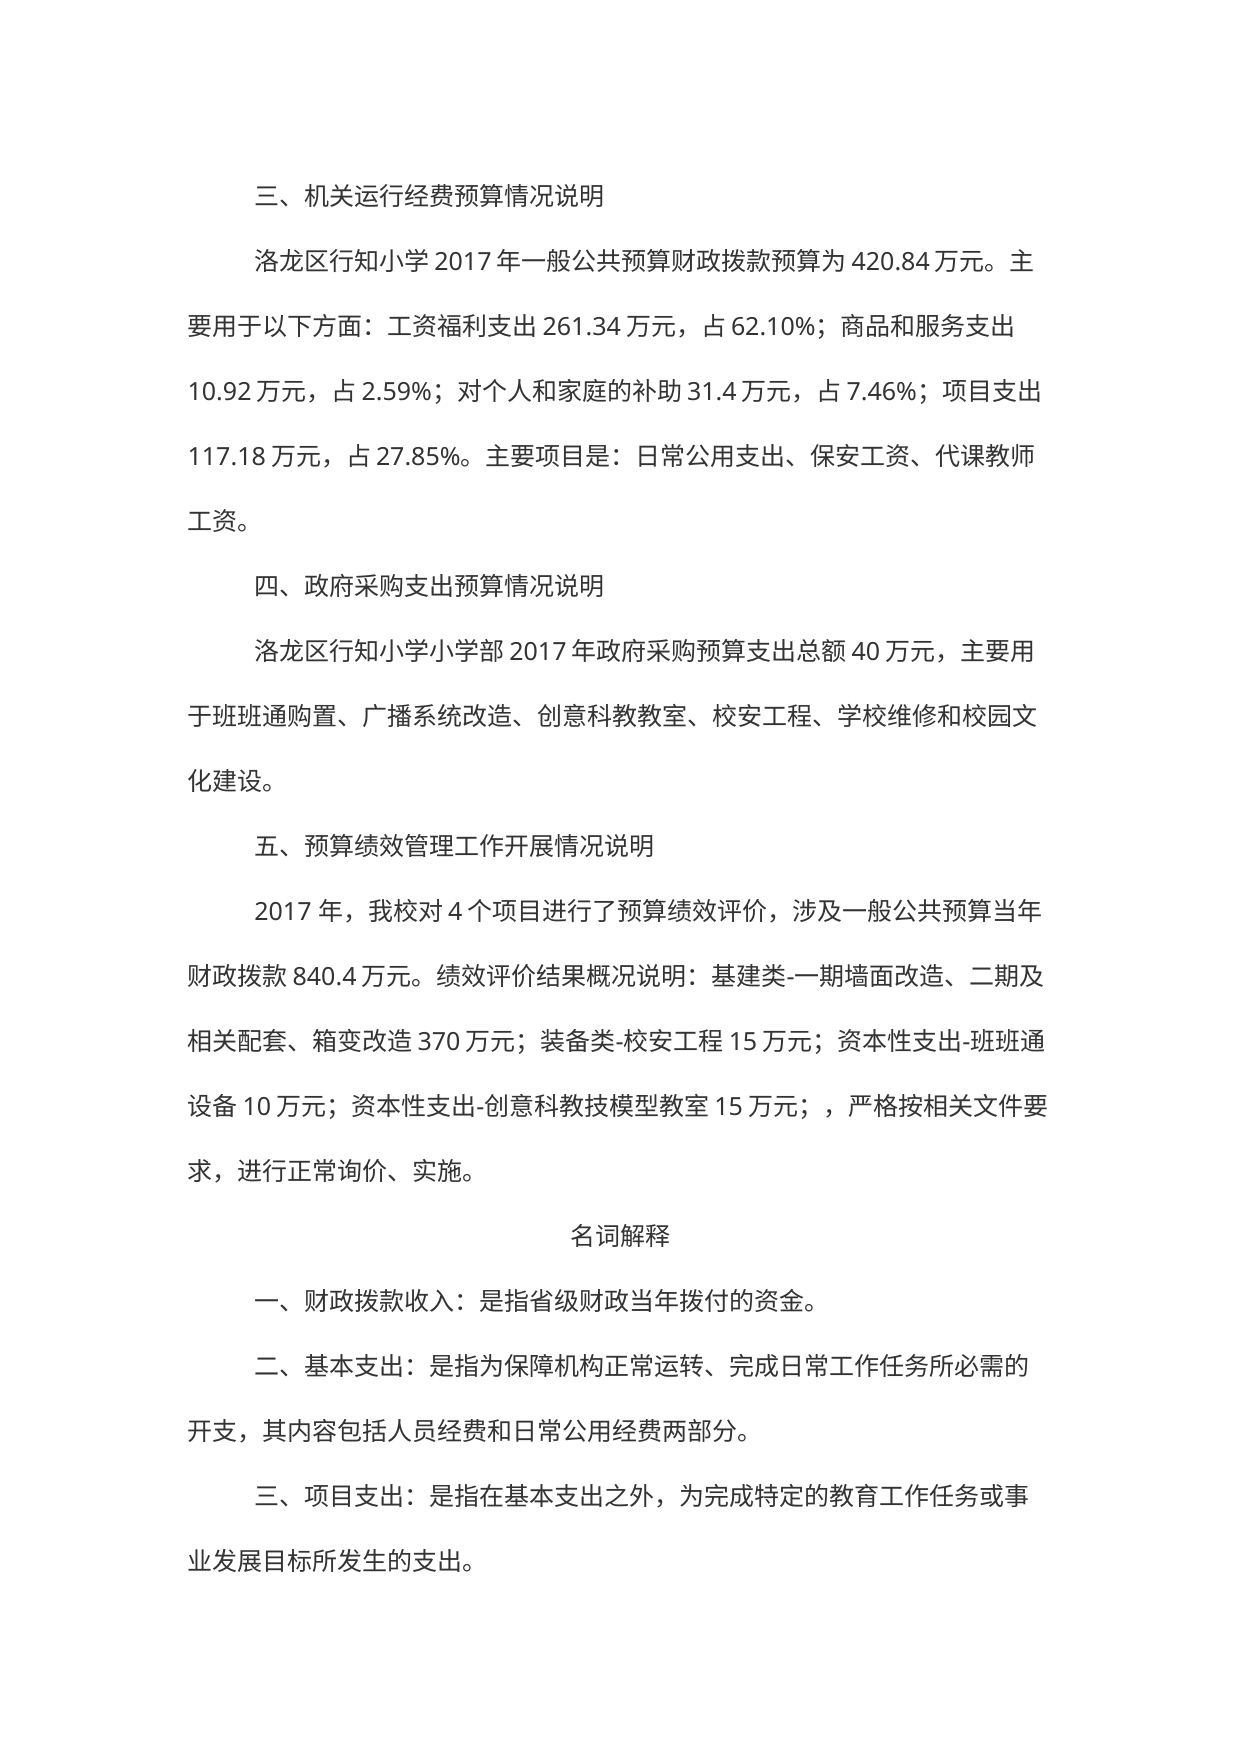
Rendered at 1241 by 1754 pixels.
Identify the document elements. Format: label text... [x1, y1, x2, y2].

text 五、预算绩效管理工作开展情况说明 [187, 812, 1053, 877]
text 2017 年，我校对4个项目进行了预算绩效评价，涉及一般公共预算当年财政拨款840.4万元。绩效评价结果概况说明：基建类-一期墙面改造、二期及相关配套、箱变改造370万元；装备类-校安工程15万元；资本性支出-班班通设备10万元；资本性支出-创意科教技模型教室15万元；，严格按相关文件要求，进行正常询价、实施。 [187, 877, 1053, 1202]
text 名词解释 [187, 1202, 1053, 1267]
text 三、项目支出：是指在基本支出之外，为完成特定的教育工作任务或事业发展目标所发生的支出。 [187, 1462, 1053, 1592]
text 洛龙区行知小学小学部2017年政府采购预算支出总额40万元，主要用于班班通购置、广播系统改造、创意科教教室、校安工程、学校维修和校园文化建设。 [187, 617, 1053, 812]
text 四、政府采购支出预算情况说明 [187, 552, 1053, 617]
text 二、基本支出：是指为保障机构正常运转、完成日常工作任务所必需的开支，其内容包括人员经费和日常公用经费两部分。 [187, 1332, 1053, 1462]
text 洛龙区行知小学2017年一般公共预算财政拨款预算为420.84万元。主要用于以下方面：工资福利支出261.34万元，占62.10%；商品和服务支出10.92万元，占2.59%；对个人和家庭的补助31.4万元，占7.46%；项目支出117.18万元，占27.85%。主要项目是：日常公用支出、保安工资、代课教师工资。 [187, 227, 1053, 552]
text 三、机关运行经费预算情况说明 [187, 162, 1053, 227]
text 一、财政拨款收入：是指省级财政当年拨付的资金。 [187, 1267, 1053, 1332]
